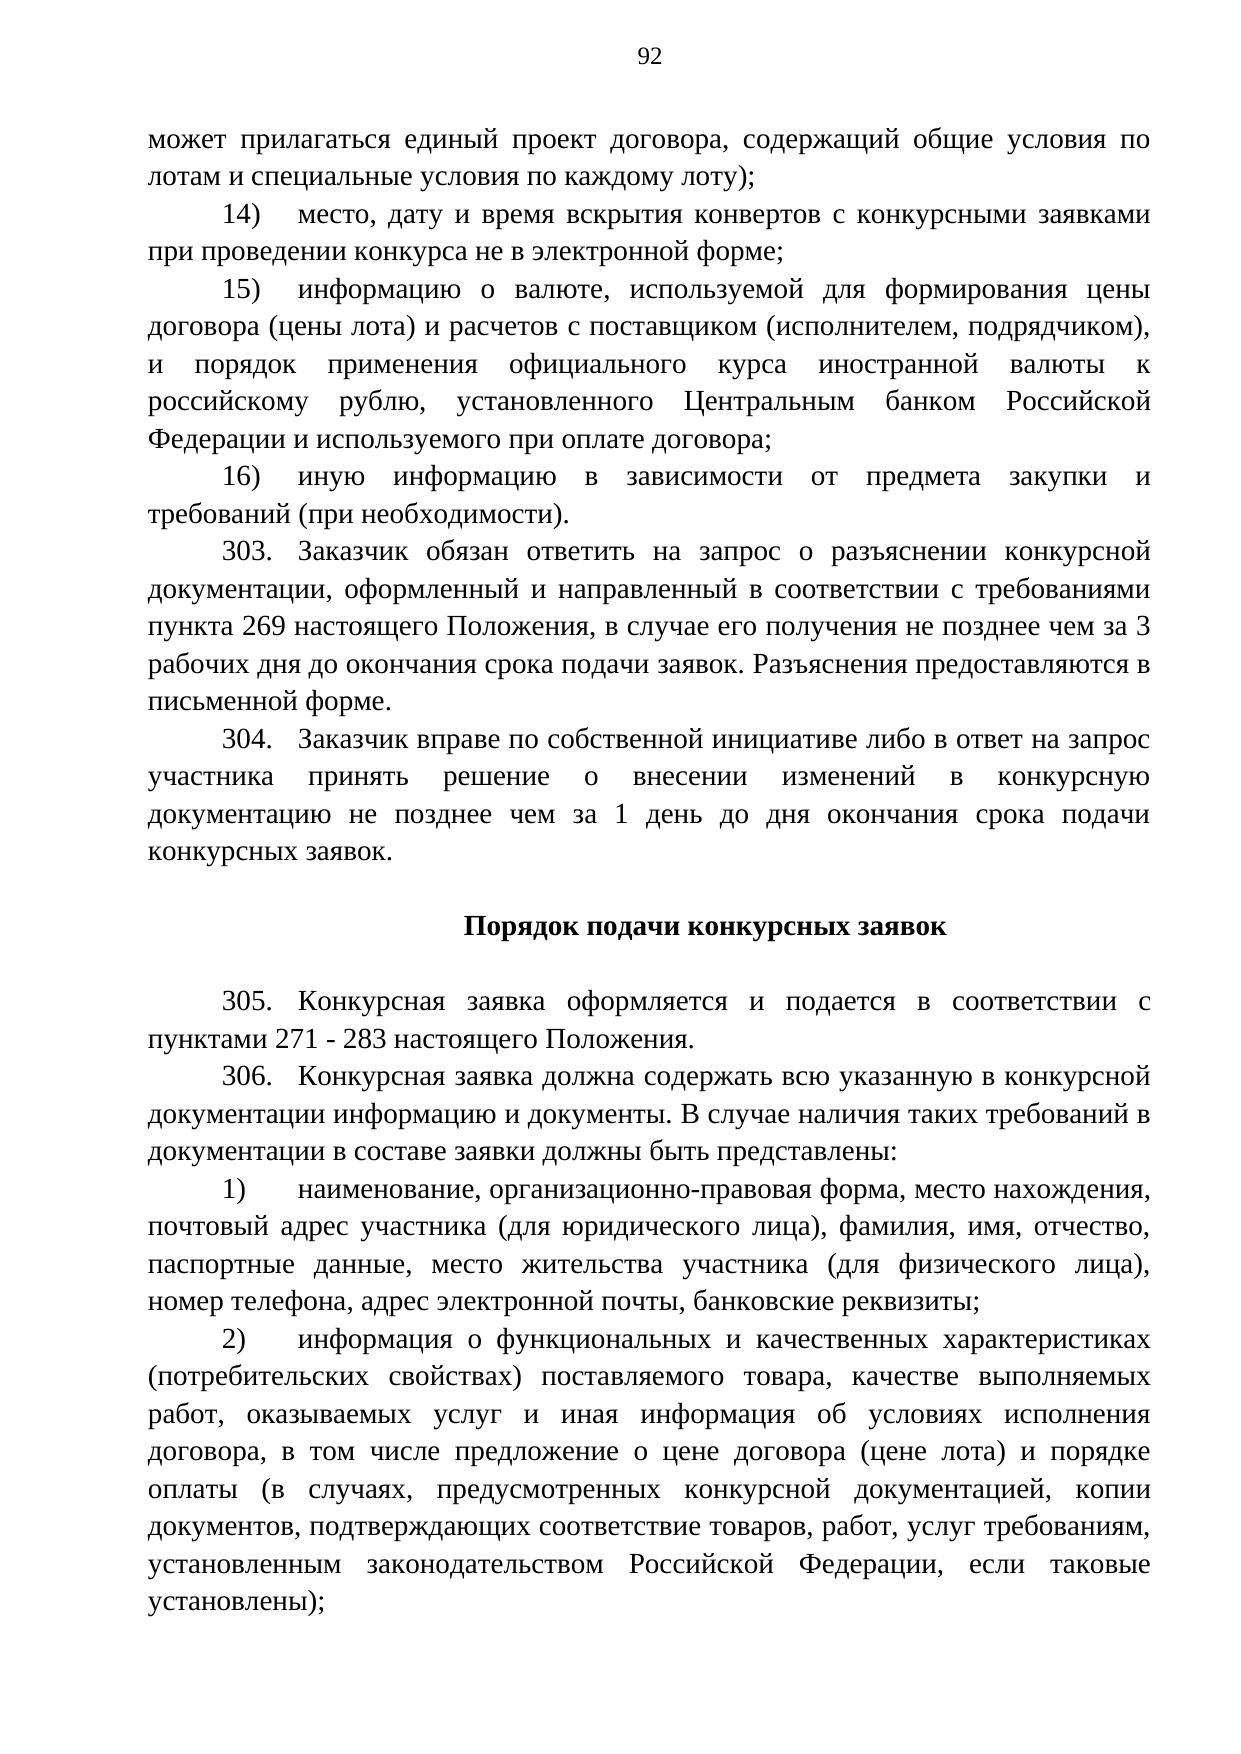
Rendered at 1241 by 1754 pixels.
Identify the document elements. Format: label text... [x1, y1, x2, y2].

text Порядок подачи конкурсных заявок [259, 906, 1152, 943]
list иную информацию в зависимости от предмета закупки и требований (при необходимости). [148, 456, 1152, 531]
list Конкурсная заявка оформляется и подается в соответствии с пунктами 271 - 283 настоящего Положения. [148, 981, 1152, 1056]
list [148, 118, 1152, 193]
list Конкурсная заявка должна содержать всю указанную в конкурсной документации информацию и документы. В случае наличия таких требований в документации в составе заявки должны быть представлены: [148, 1056, 1152, 1168]
list информацию о валюте, используемой для формирования цены договора (цены лота) и расчетов с поставщиком (исполнителем, подрядчиком), и порядок применения официального курса иностранной валюты к российскому рублю, установленного Центральным банком Российской Федерации и используемого при оплате договора; [148, 268, 1152, 456]
list Заказчик обязан ответить на запрос о разъяснении конкурсной документации, оформленный и направленный в соответствии с требованиями пункта 269 настоящего Положения, в случае его получения не позднее чем за 3 рабочих дня до окончания срока подачи заявок. Разъяснения предоставляются в письменной форме. [148, 531, 1152, 718]
list наименование, организационно-правовая форма, место нахождения, почтовый адрес участника (для юридического лица), фамилия, имя, отчество, паспортные данные, место жительства участника (для физического лица), номер телефона, адрес электронной почты, банковские реквизиты; [148, 1168, 1152, 1318]
list Заказчик вправе по собственной инициативе либо в ответ на запрос участника принять решение о внесении изменений в конкурсную документацию не позднее чем за 1 день до дня окончания срока подачи конкурсных заявок. [148, 718, 1152, 868]
list место, дату и время вскрытия конвертов с конкурсными заявками при проведении конкурса не в электронной форме; [148, 193, 1152, 268]
list информация о функциональных и качественных характеристиках (потребительских свойствах) поставляемого товара, качестве выполняемых работ, оказываемых услуг и иная информация об условиях исполнения договора, в том числе предложение о цене договора (цене лота) и порядке оплаты (в случаях, предусмотренных конкурсной документацией, копии документов, подтверждающих соответствие товаров, работ, услуг требованиям, установленным законодательством Российской Федерации, если таковые установлены); [148, 1318, 1152, 1618]
